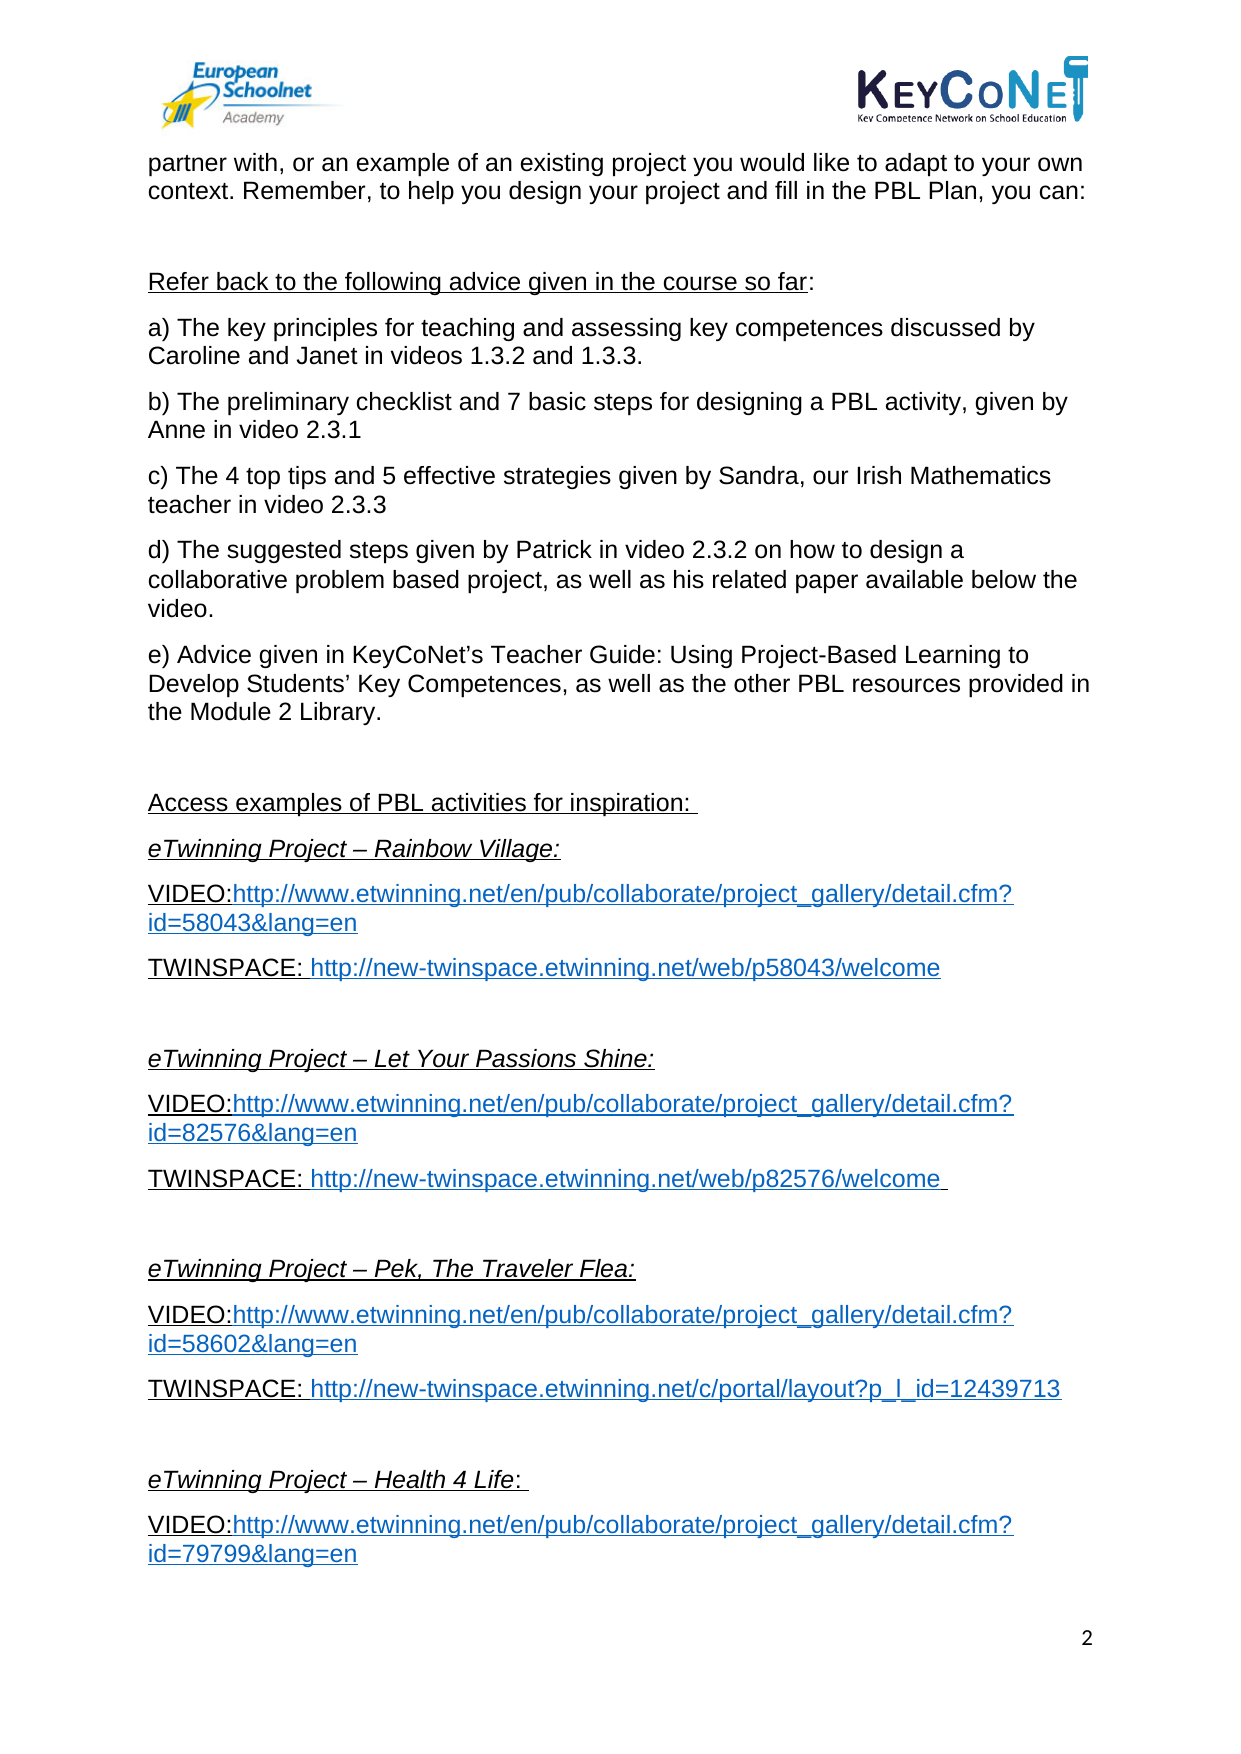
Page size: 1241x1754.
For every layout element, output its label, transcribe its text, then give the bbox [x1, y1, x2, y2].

text VIDEO:http://www.etwinning.net/en/pub/collaborate/project_gallery/detail.cfm?id=58602&lang=en [148, 1300, 1093, 1357]
text VIDEO:http://www.etwinning.net/en/pub/collaborate/project_gallery/detail.cfm?id=82576&lang=en [148, 1089, 1093, 1147]
text VIDEO:http://www.etwinning.net/en/pub/collaborate/project_gallery/detail.cfm?id=58043&lang=en [148, 879, 1093, 936]
text TWINSPACE: http://new-twinspace.etwinning.net/web/p82576/welcome [148, 1163, 1093, 1192]
text d) The suggested steps given by Patrick in video 2.3.2 on how to design a collaborative problem based project, as well as his related paper available below the video. [148, 535, 1093, 623]
picture [856, 56, 1088, 122]
text TWINSPACE: http://new-twinspace.etwinning.net/c/portal/layout?p_l_id=12439713 [148, 1374, 1093, 1403]
text Refer back to the following advice given in the course so far: [148, 267, 1093, 296]
text eTwinning Project – Let Your Passions Shine: [148, 1044, 1093, 1073]
text b) The preliminary checklist and 7 basic steps for designing a PBL activity, given by Anne in video 2.3.1 [148, 387, 1093, 444]
text VIDEO:http://www.etwinning.net/en/pub/collaborate/project_gallery/detail.cfm?id=79799&lang=en [148, 1510, 1093, 1568]
text eTwinning Project – Rainbow Village: [148, 833, 1093, 862]
text eTwinning Project – Pek, The Traveler Flea: [148, 1254, 1093, 1283]
text Access examples of PBL activities for inspiration: [148, 788, 1093, 817]
text c) The 4 top tips and 5 effective strategies given by Sandra, our Irish Mathematics teacher in video 2.3.3 [148, 461, 1093, 518]
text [148, 148, 1093, 205]
text TWINSPACE: http://new-twinspace.etwinning.net/web/p58043/welcome [148, 953, 1093, 982]
text e) Advice given in KeyCoNet’s Teacher Guide: Using Project-Based Learning to Develop Students’ Key Competences, as well as the other PBL resources provided in the Module 2 Library. [148, 640, 1093, 726]
text eTwinning Project – Health 4 Life: [148, 1465, 1093, 1493]
picture [147, 56, 344, 138]
text a) The key principles for teaching and assessing key competences discussed by Caroline and Janet in videos 1.3.2 and 1.3.3. [148, 313, 1093, 370]
